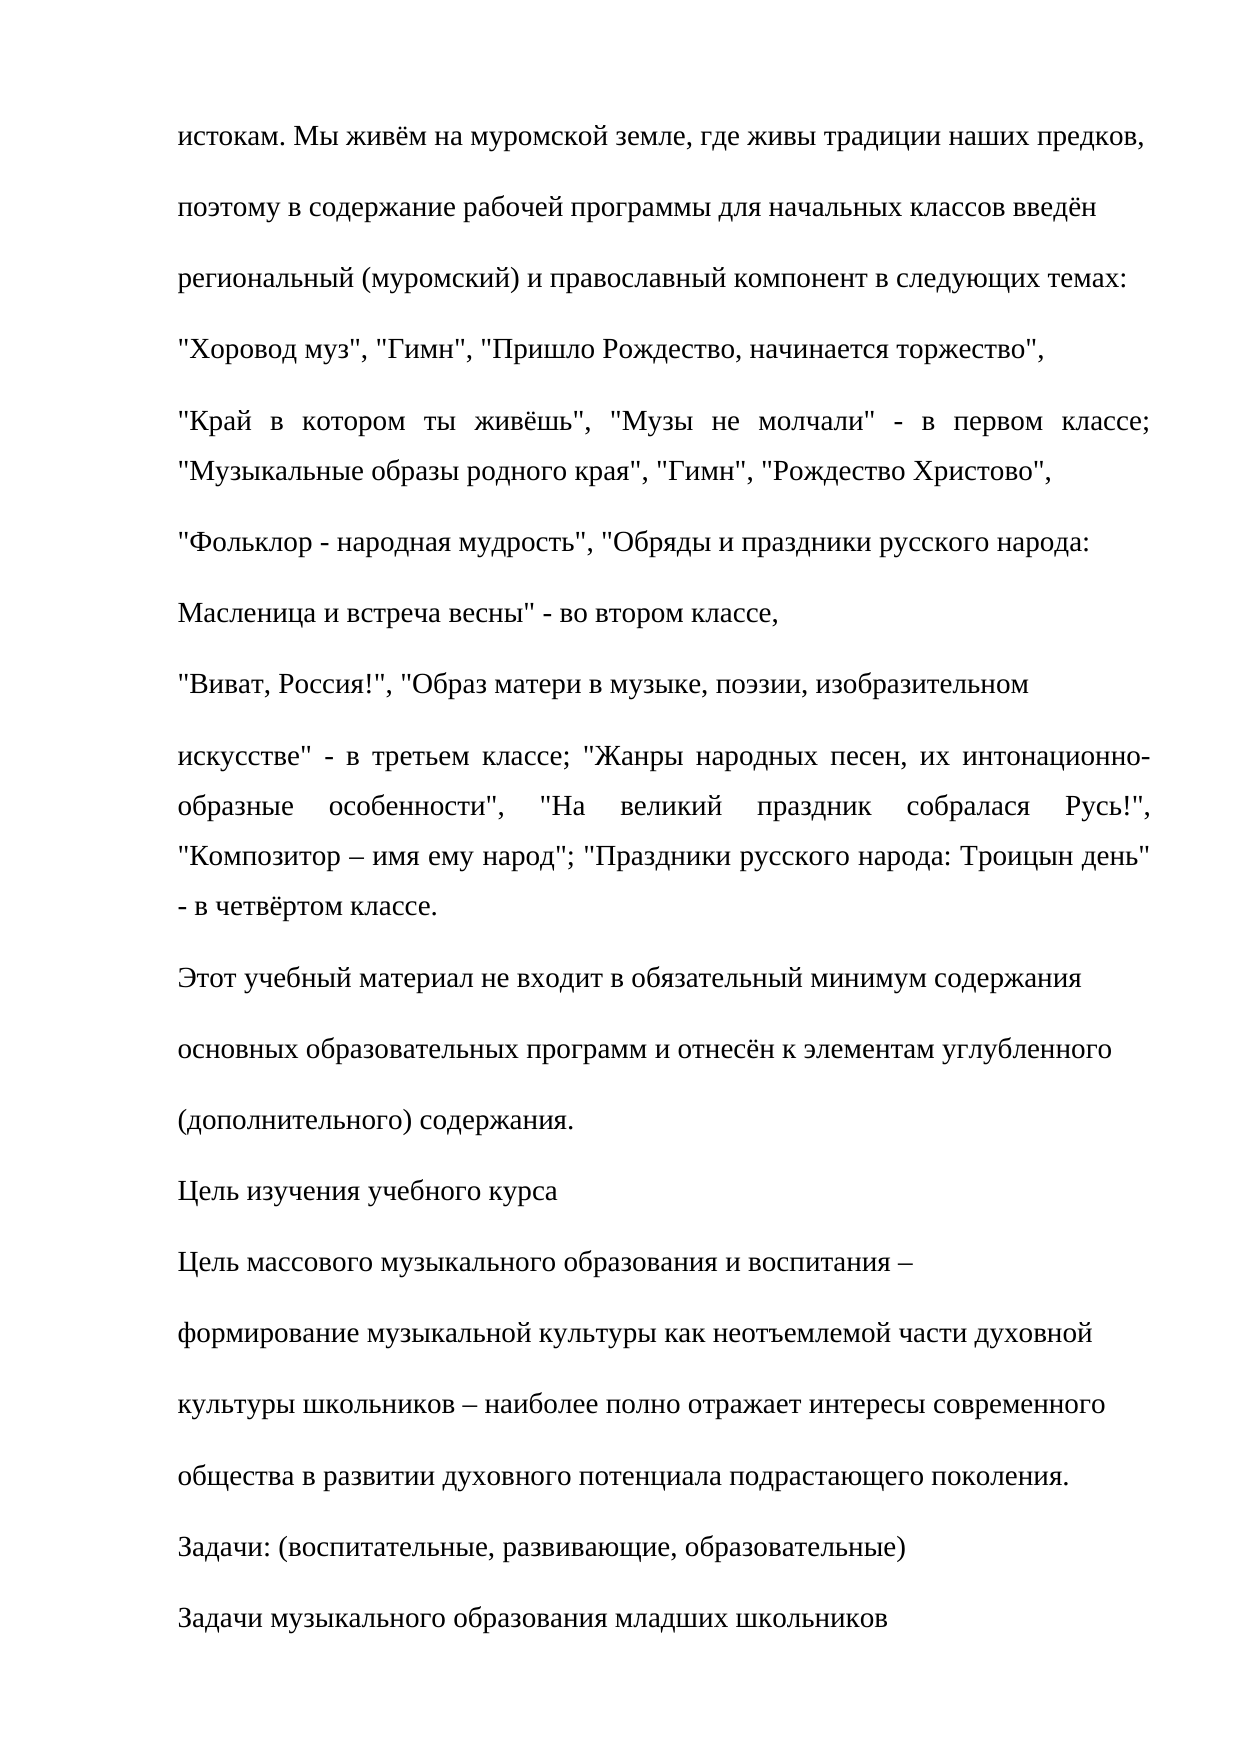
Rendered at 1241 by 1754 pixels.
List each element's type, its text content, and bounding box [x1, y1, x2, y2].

text общества в развитии духовного потенциала подрастающего поколения. [177, 1458, 1152, 1491]
text "Фольклор - народная мудрость", "Обряды и праздники русского народа: [177, 524, 1152, 558]
text региональный (муромский) и православный компонент в следующих темах: [177, 260, 1152, 294]
text "Виват, Россия!", "Образ матери в музыке, поэзии, изобразительном [177, 666, 1152, 700]
text Цель массового музыкального образования и воспитания – [177, 1244, 1152, 1278]
text истокам. Мы живём на муромской земле, где живы традиции наших предков, [177, 118, 1152, 152]
text искусстве" - в третьем классе; "Жанры народных песен, их интонационно-образные особенности", "На великий праздник собралася Русь!", "Композитор – имя ему народ"; "Праздники русского народа: Троицын день" - в четвёртом классе. [177, 738, 1152, 922]
text основных образовательных программ и отнесён к элементам углубленного [177, 1031, 1152, 1064]
text культуры школьников – наиболее полно отражает интересы современного [177, 1387, 1152, 1420]
text Задачи музыкального образования младших школьников [177, 1600, 1152, 1633]
text (дополнительного) содержания. [177, 1102, 1152, 1136]
text Цель изучения учебного курса [177, 1173, 1152, 1207]
text Масленица и встреча весны" - во втором классе, [177, 595, 1152, 629]
text поэтому в содержание рабочей программы для начальных классов введён [177, 189, 1152, 223]
text Этот учебный материал не входит в обязательный минимум содержания [177, 960, 1152, 993]
text "Хоровод муз", "Гимн", "Пришло Рождество, начинается торжество", [177, 332, 1152, 365]
text формирование музыкальной культуры как неотъемлемой части духовной [177, 1315, 1152, 1349]
text Задачи: (воспитательные, развивающие, образовательные) [177, 1529, 1152, 1562]
text "Край в котором ты живёшь", "Музы не молчали" - в первом классе; "Музыкальные образы родного края", "Гимн", "Рождество Христово", [177, 403, 1152, 487]
